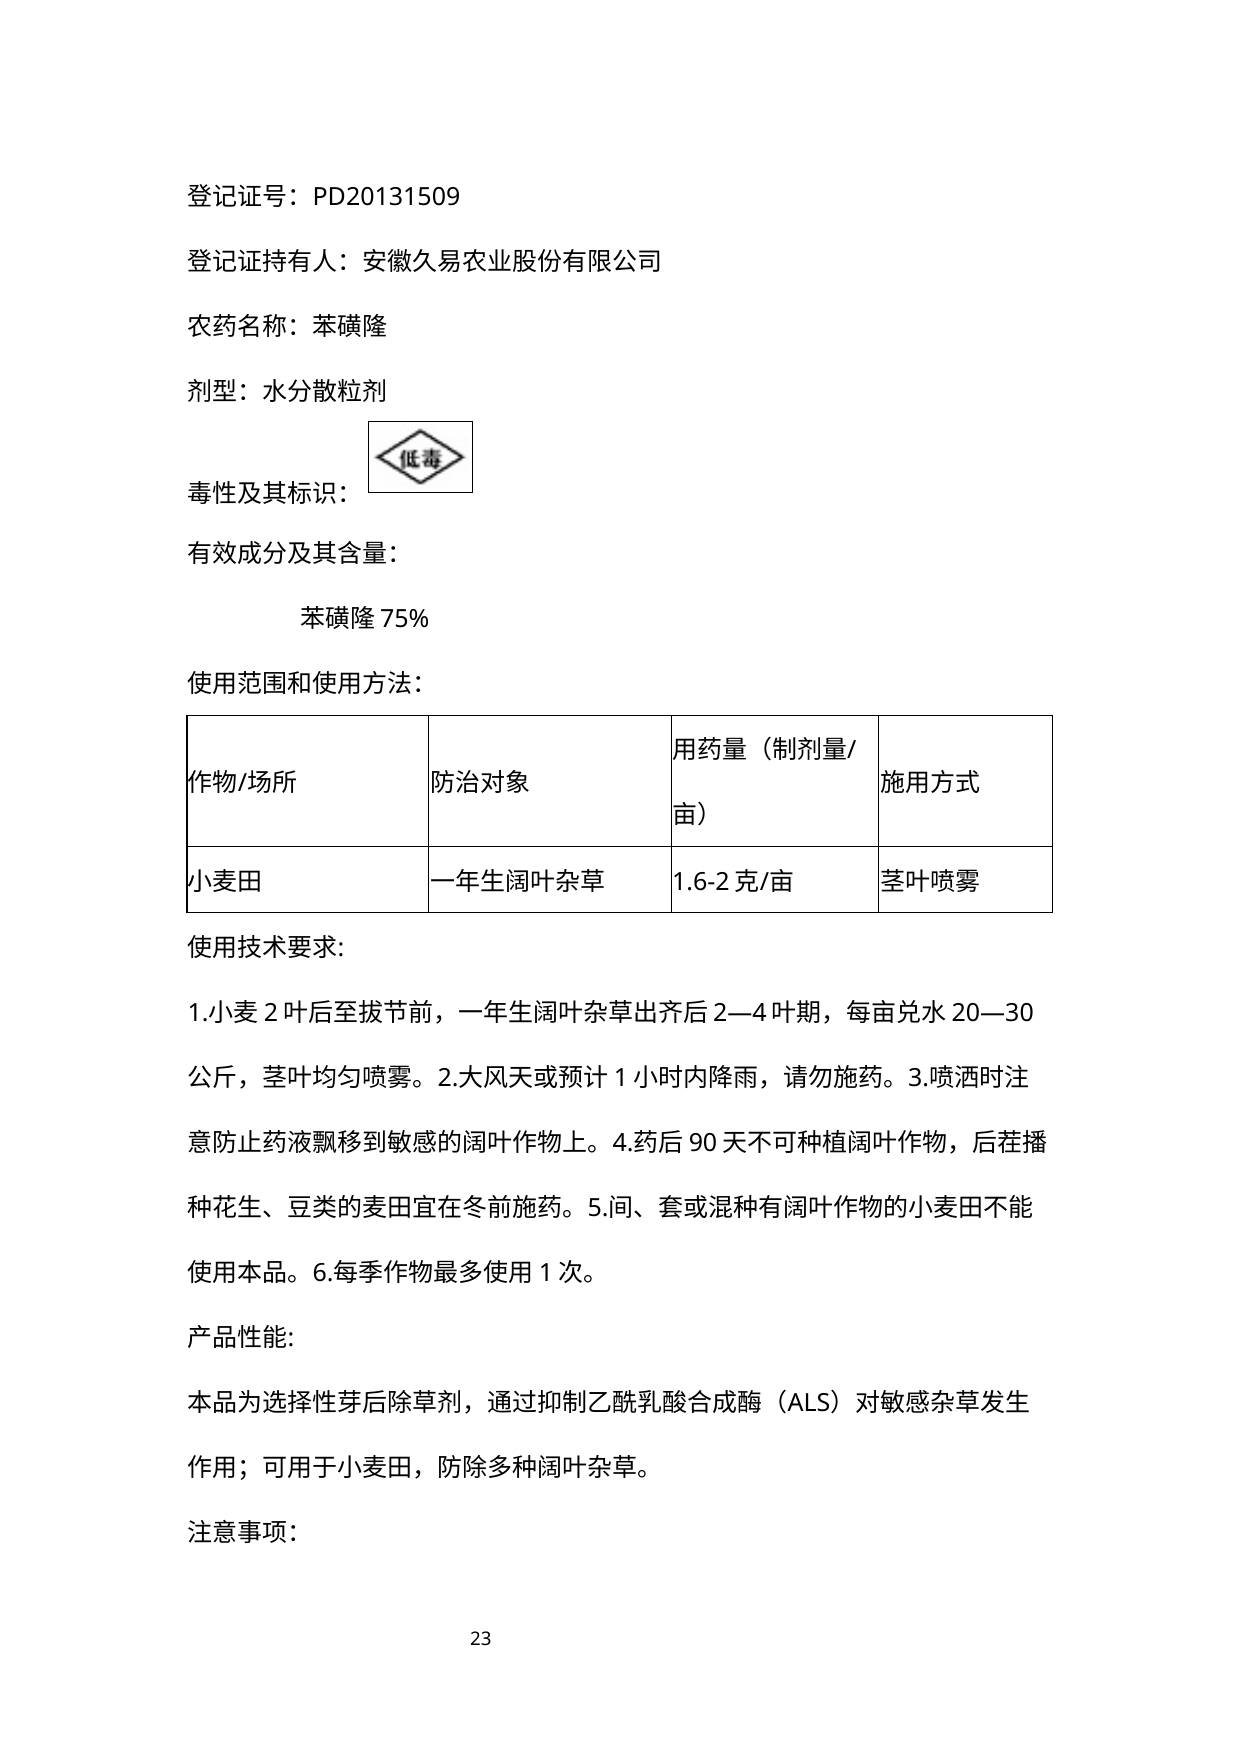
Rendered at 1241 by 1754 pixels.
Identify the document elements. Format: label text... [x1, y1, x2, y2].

picture [369, 422, 472, 492]
table_cell 茎叶喷雾 [879, 847, 1052, 912]
text 苯磺隆75% [231, 584, 1053, 649]
text 毒性及其标识： [187, 422, 1053, 519]
text 剂型：水分散粒剂 [187, 357, 1053, 422]
text 登记证号：PD20131509 [187, 162, 1053, 227]
text 使用范围和使用方法： [187, 649, 1053, 714]
table_cell 1.6-2克/亩 [672, 847, 878, 912]
text 产品性能: 本品为选择性芽后除草剂，通过抑制乙酰乳酸合成酶（ALS）对敏感杂草发生作用；可用于小麦田，防除多种阔叶杂草。 [187, 1303, 1053, 1498]
text 使用技术要求: 1.小麦2叶后至拔节前，一年生阔叶杂草出齐后2—4叶期，每亩兑水20—30公斤，茎叶均匀喷雾。2.大风天或预计1小时内降雨，请勿施药。3.喷洒时注意防止药液飘移到敏感的阔叶作物上。4.药后90天不可种植阔叶作物，后茬播种花生、豆类的麦田宜在冬前施药。5.间、套或混种有阔叶作物的小麦田不能使用本品。6.每季作物最多使用1次。 [187, 913, 1053, 1303]
table_header 用药量（制剂量/亩） [672, 716, 878, 846]
text 农药名称：苯磺隆 [187, 292, 1053, 357]
text 登记证持有人：安徽久易农业股份有限公司 [187, 227, 1053, 292]
table_cell 一年生阔叶杂草 [429, 847, 671, 912]
text 有效成分及其含量： [187, 519, 1053, 584]
table_header 防治对象 [429, 716, 671, 846]
table_header 施用方式 [879, 716, 1052, 846]
table_cell 小麦田 [188, 847, 428, 912]
table_header 作物/场所 [188, 716, 428, 846]
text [187, 1498, 1053, 1563]
